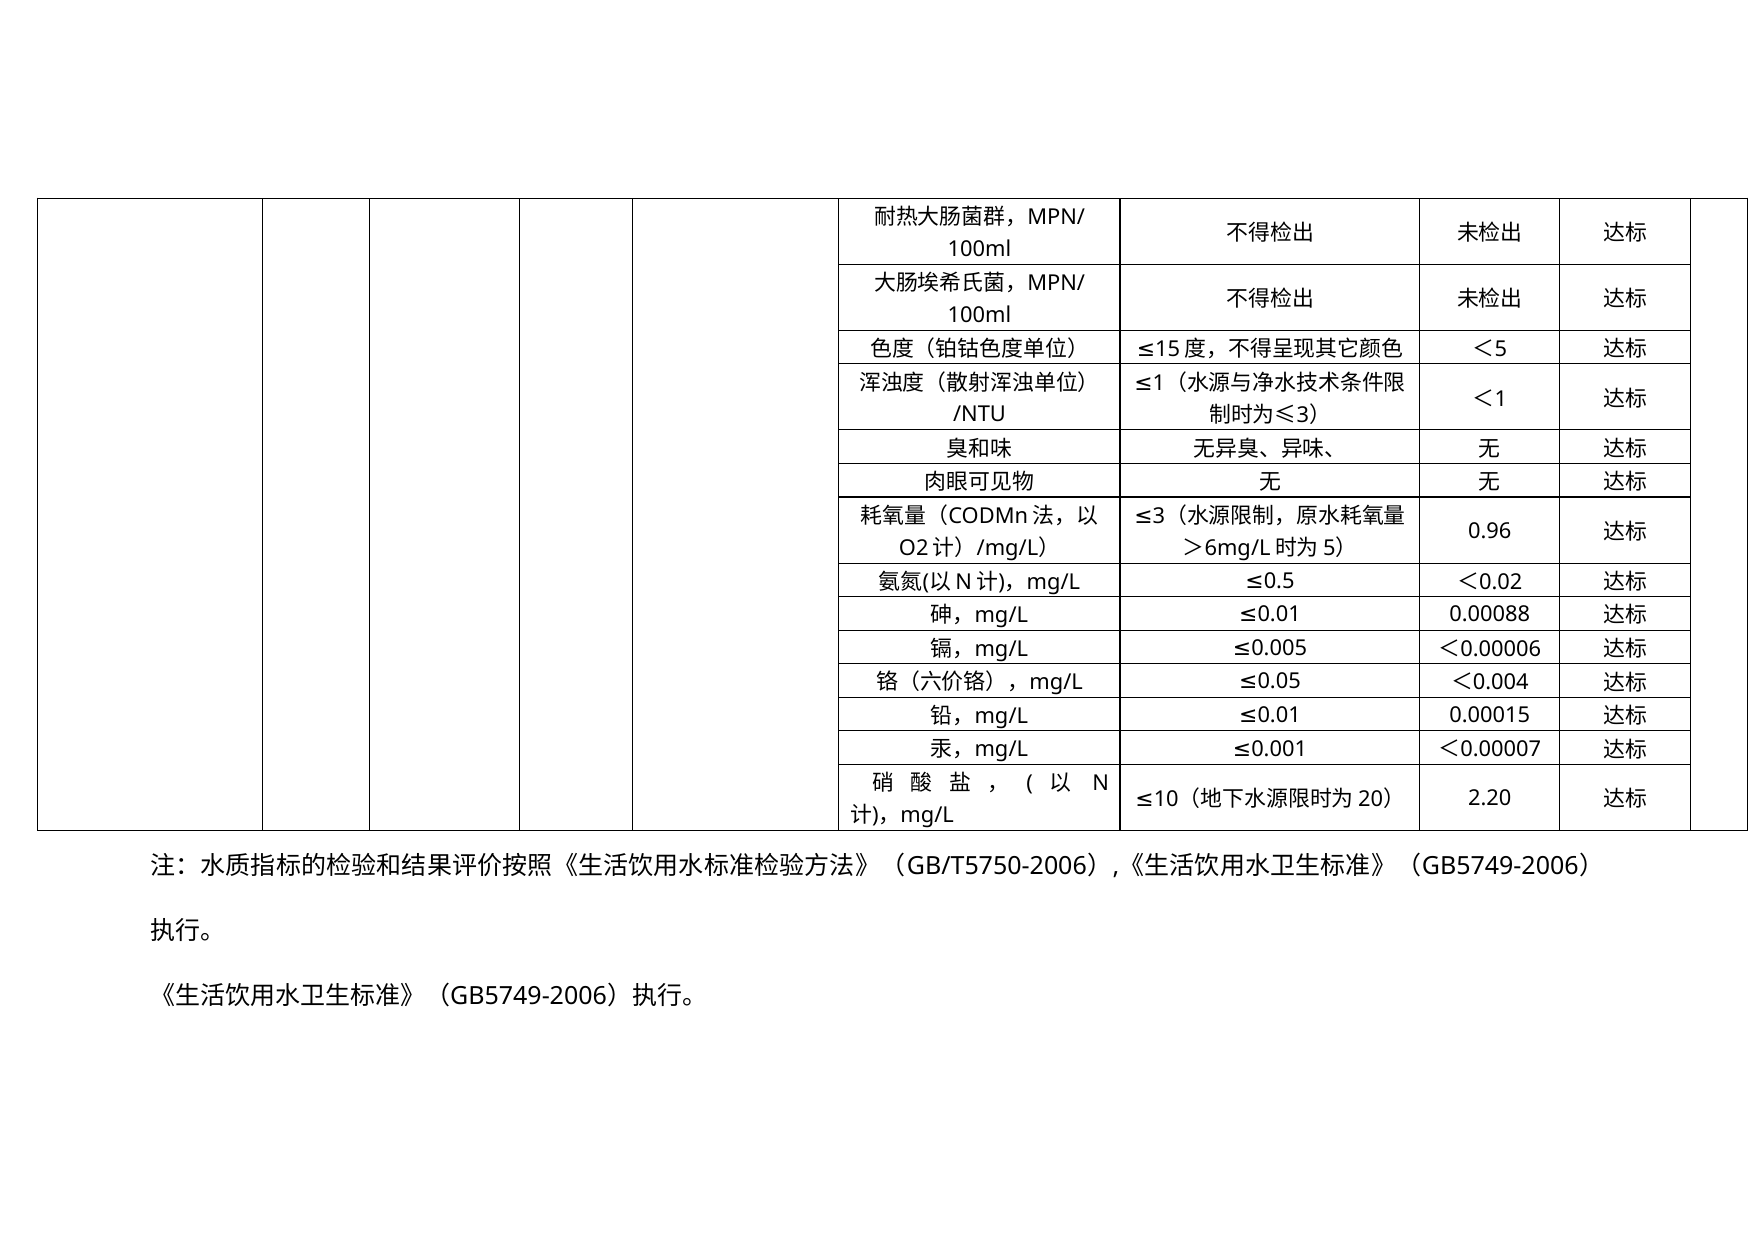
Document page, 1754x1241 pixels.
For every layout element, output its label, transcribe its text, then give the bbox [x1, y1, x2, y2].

table_cell 色度（铂钴色度单位） [839, 331, 1119, 363]
table_cell 达标 [1560, 597, 1690, 629]
table_cell ≤3（水源限制，原水耗氧量＞6mg/L时为5） [1121, 498, 1419, 562]
table_cell ≤1（水源与净水技术条件限制时为≤3） [1121, 364, 1419, 429]
table_cell ≤0.01 [1121, 698, 1419, 730]
table_cell 无 [1420, 464, 1559, 496]
table_cell ≤15度，不得呈现其它颜色 [1121, 331, 1419, 363]
table_cell 镉，mg/L [839, 631, 1119, 663]
table_cell 浑浊度（散射浑浊单位） /NTU [839, 364, 1119, 429]
table_cell 砷，mg/L [839, 597, 1119, 629]
table_cell 达标 [1560, 331, 1690, 363]
table_cell ≤0.005 [1121, 631, 1419, 663]
table_cell 达标 [1560, 564, 1690, 596]
table_cell 氨氮(以N计)，mg/L [839, 564, 1119, 596]
table_cell 达标 [1560, 631, 1690, 663]
table_cell 大肠埃希氏菌，MPN/100ml [839, 265, 1119, 330]
table_cell 达标 [1560, 464, 1690, 496]
table_cell 达标 [1560, 199, 1690, 264]
table_cell ≤10（地下水源限时为20） [1121, 765, 1419, 830]
table_cell 无 [1121, 464, 1419, 496]
table_cell 未检出 [1420, 199, 1559, 264]
table_cell 0.00015 [1420, 698, 1559, 730]
table_cell ＜0.00006 [1420, 631, 1559, 663]
table_cell 不得检出 [1121, 199, 1419, 264]
table_cell 铬（六价铬），mg/L [839, 664, 1119, 697]
table_cell 0.00088 [1420, 597, 1559, 629]
table_cell ＜1 [1420, 364, 1559, 429]
table_cell 2.20 [1420, 765, 1559, 830]
table_cell 达标 [1560, 498, 1690, 562]
table_cell ≤0.001 [1121, 731, 1419, 764]
table_cell ＜0.02 [1420, 564, 1559, 596]
table_cell ≤0.01 [1121, 597, 1419, 629]
table_cell 铅，mg/L [839, 698, 1119, 730]
table_cell ＜0.00007 [1420, 731, 1559, 764]
table_cell 臭和味 [839, 430, 1119, 463]
text 注：水质指标的检验和结果评价按照《生活饮用水标准检验方法》（GB/T5750-2006）,《生活饮用水卫生标准》（GB5749-2006）执行。 [150, 831, 1604, 961]
table_cell 达标 [1560, 430, 1690, 463]
table_cell 肉眼可见物 [839, 464, 1119, 496]
table_cell 达标 [1560, 731, 1690, 764]
table_cell 未检出 [1420, 265, 1559, 330]
table_cell ≤0.05 [1121, 664, 1419, 697]
table_cell 无 [1420, 430, 1559, 463]
table_cell 0.96 [1420, 498, 1559, 562]
table_cell 不得检出 [1121, 265, 1419, 330]
table_cell ＜0.004 [1420, 664, 1559, 697]
table_cell 达标 [1560, 265, 1690, 330]
table_cell 耗氧量（CODMn法，以O2计）/mg/L） [839, 498, 1119, 562]
table_cell 汞，mg/L [839, 731, 1119, 764]
text 《生活饮用水卫生标准》（GB5749-2006）执行。 [150, 961, 1604, 1026]
table_cell 达标 [1560, 698, 1690, 730]
table_cell 无异臭、异味、 [1121, 430, 1419, 463]
table_cell 硝酸盐，(以N计)，mg/L [839, 765, 1119, 830]
table_cell ≤0.5 [1121, 564, 1419, 596]
table_cell ＜5 [1420, 331, 1559, 363]
table_cell 耐热大肠菌群，MPN/100ml [839, 199, 1119, 264]
table_cell 达标 [1560, 364, 1690, 429]
table_cell 达标 [1560, 765, 1690, 830]
table_cell 达标 [1560, 664, 1690, 697]
